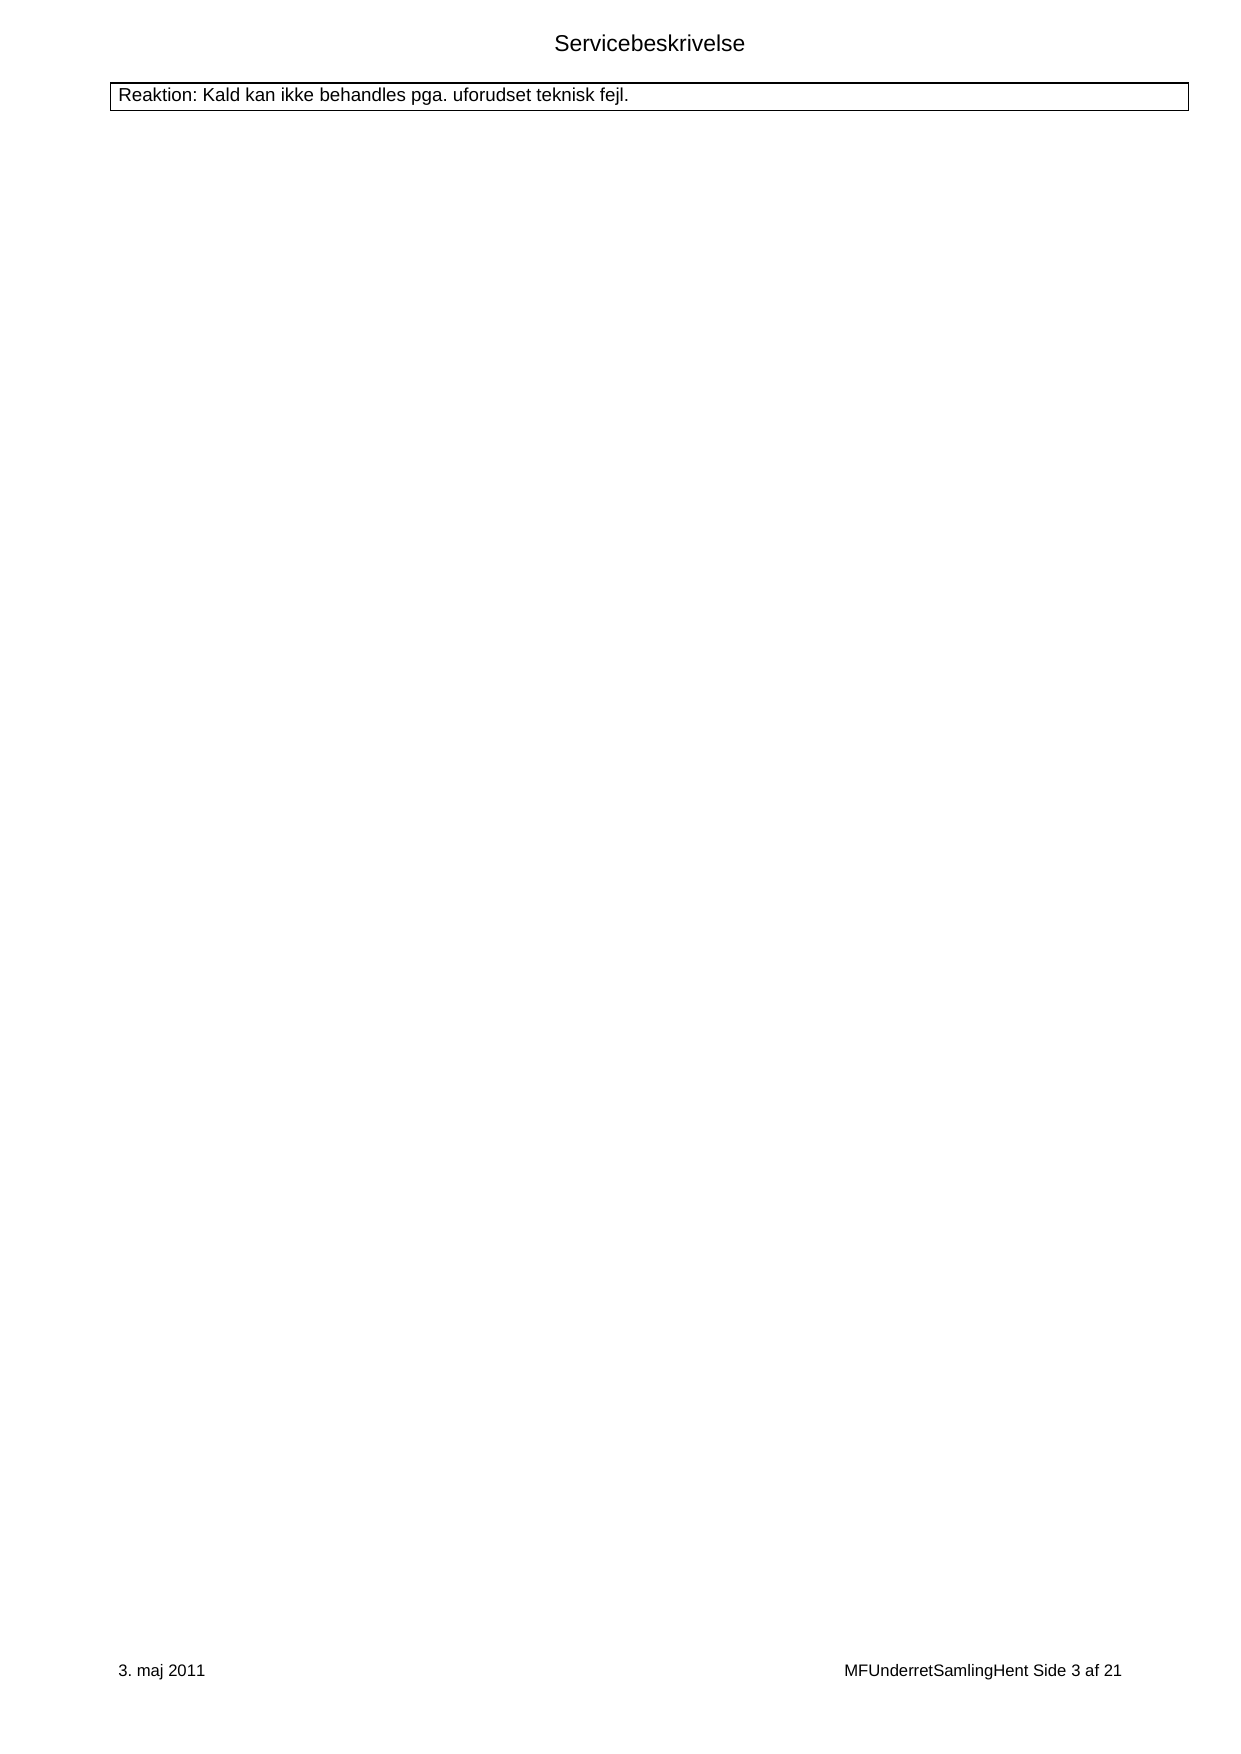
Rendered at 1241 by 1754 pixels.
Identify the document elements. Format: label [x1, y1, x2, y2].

table_cell [111, 84, 1188, 109]
